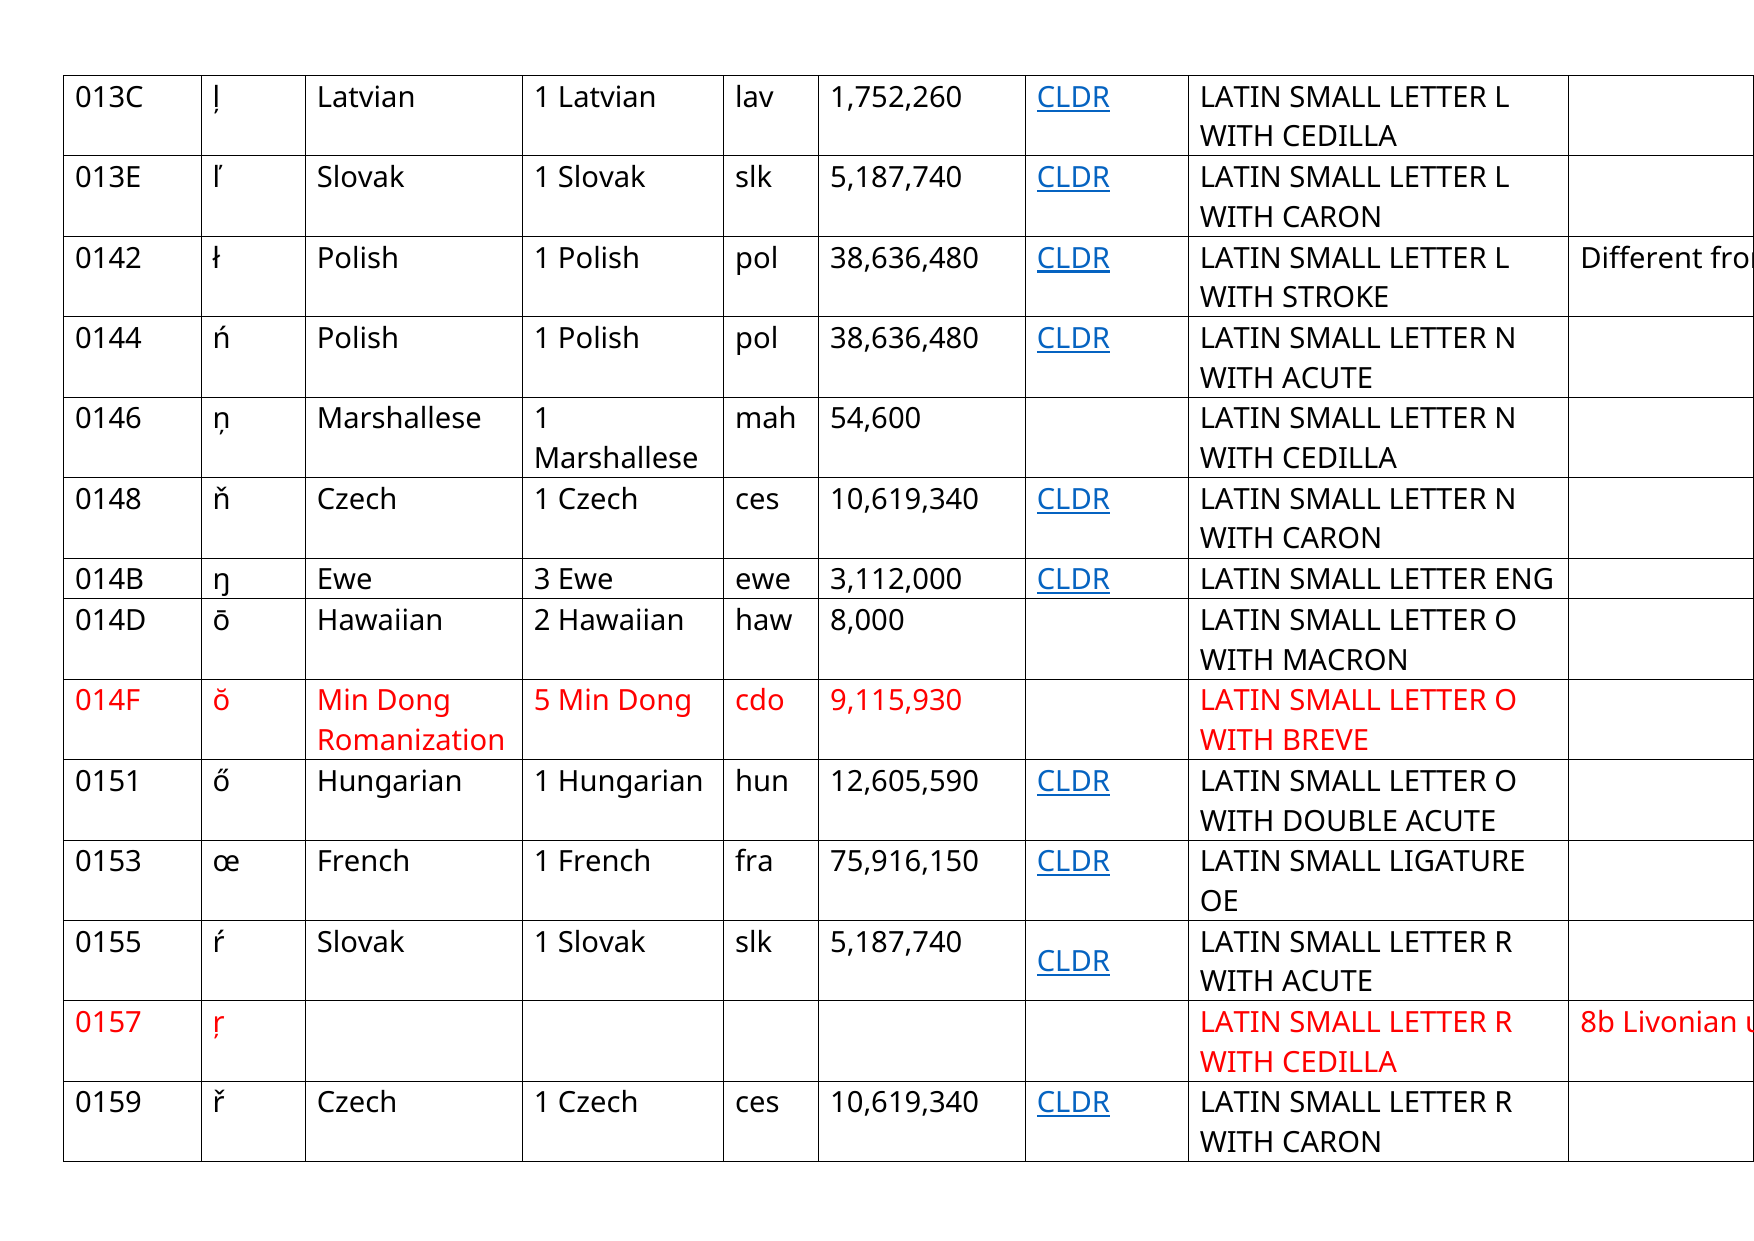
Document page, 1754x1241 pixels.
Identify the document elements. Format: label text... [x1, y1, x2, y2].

table_cell 10,619,340 [819, 478, 1025, 557]
table_cell LATIN SMALL LETTER N WITH CEDILLA [1189, 398, 1568, 477]
table_cell [1569, 398, 1753, 477]
table_cell ń [202, 317, 305, 397]
table_cell [1569, 478, 1753, 557]
table_cell Polish [306, 237, 522, 316]
table_cell Marshallese [306, 398, 522, 477]
table_cell 014D [64, 599, 201, 679]
table_cell 1 Polish [523, 237, 723, 316]
table_cell CLDR [1026, 76, 1188, 155]
table_cell 0146 [64, 398, 201, 477]
table_cell 0142 [64, 237, 201, 316]
table_cell 8,000 [819, 599, 1025, 679]
table_cell Min Dong Romanization [306, 680, 522, 759]
table_cell ŗ [202, 1001, 305, 1081]
table_cell 0157 [64, 1001, 201, 1081]
table_cell LATIN SMALL LETTER L WITH STROKE [1189, 237, 1568, 316]
table_cell 1 Czech [523, 478, 723, 557]
table_cell ņ [202, 398, 305, 477]
table_cell 0159 [64, 1082, 201, 1161]
table_cell 5,187,740 [819, 156, 1025, 236]
table_cell ces [724, 478, 818, 557]
table_cell Ewe [306, 559, 522, 598]
table_cell slk [724, 921, 818, 1000]
table_cell LATIN SMALL LIGATURE OE [1189, 841, 1568, 920]
table_cell LATIN SMALL LETTER R WITH ACUTE [1189, 921, 1568, 1000]
table_cell 0144 [64, 317, 201, 397]
table_cell cdo [724, 680, 818, 759]
table_cell 5,187,740 [819, 921, 1025, 1000]
table_cell œ [202, 841, 305, 920]
table_cell CLDR [1026, 559, 1188, 598]
table_cell [1569, 921, 1753, 1000]
table_cell ŏ [202, 680, 305, 759]
table_cell 54,600 [819, 398, 1025, 477]
table_cell [1569, 1082, 1753, 1161]
table_cell ő [202, 760, 305, 839]
table_cell 014F [64, 680, 201, 759]
table_cell [1026, 1001, 1188, 1081]
table_cell lav [724, 76, 818, 155]
table_cell CLDR [1026, 921, 1188, 1000]
table_cell fra [724, 841, 818, 920]
table_cell Czech [306, 478, 522, 557]
table_cell ļ [202, 76, 305, 155]
table_cell 1 Slovak [523, 156, 723, 236]
table_cell 3 Ewe [523, 559, 723, 598]
table_cell ō [202, 599, 305, 679]
table_cell [1569, 156, 1753, 236]
table_cell LATIN SMALL LETTER L WITH CEDILLA [1189, 76, 1568, 155]
table_cell Slovak [306, 921, 522, 1000]
table_cell Different from 026B ɫ. [1569, 237, 1753, 316]
table_cell Latvian [306, 76, 522, 155]
table_cell LATIN SMALL LETTER ENG [1189, 559, 1568, 598]
table_cell [306, 1001, 522, 1081]
table_cell [1569, 760, 1753, 839]
table_cell pol [724, 237, 818, 316]
table_cell 38,636,480 [819, 237, 1025, 316]
table_cell Hawaiian [306, 599, 522, 679]
table_cell [1569, 599, 1753, 679]
table_cell 1 Latvian [523, 76, 723, 155]
table_cell 2 Hawaiian [523, 599, 723, 679]
table_cell LATIN SMALL LETTER O WITH BREVE [1189, 680, 1568, 759]
table_cell LATIN SMALL LETTER N WITH ACUTE [1189, 317, 1568, 397]
table_cell CLDR [1026, 841, 1188, 920]
table_cell 12,605,590 [819, 760, 1025, 839]
table_cell [1569, 841, 1753, 920]
table_cell CLDR [1026, 237, 1188, 316]
table_cell CLDR [1026, 1082, 1188, 1161]
table_cell [523, 1001, 723, 1081]
table_cell haw [724, 599, 818, 679]
table_cell 013C [64, 76, 201, 155]
table_cell 3,112,000 [819, 559, 1025, 598]
table_cell CLDR [1026, 760, 1188, 839]
table_cell slk [724, 156, 818, 236]
table_cell 10,619,340 [819, 1082, 1025, 1161]
table_cell pol [724, 317, 818, 397]
table_cell ř [202, 1082, 305, 1161]
table_cell LATIN SMALL LETTER O WITH MACRON [1189, 599, 1568, 679]
table_cell 0148 [64, 478, 201, 557]
table_cell ľ [202, 156, 305, 236]
table_cell hun [724, 760, 818, 839]
table_cell Hungarian [306, 760, 522, 839]
table_cell ŋ [202, 559, 305, 598]
table_cell 1 Slovak [523, 921, 723, 1000]
table_cell 013E [64, 156, 201, 236]
table_cell Czech [306, 1082, 522, 1161]
table_cell 1 Marshallese [523, 398, 723, 477]
table_cell Polish [306, 317, 522, 397]
table_cell ewe [724, 559, 818, 598]
table_cell [1569, 76, 1753, 155]
table_cell 8b Livonian uses a comma. [1569, 1001, 1753, 1081]
table_cell 014B [64, 559, 201, 598]
table_cell ň [202, 478, 305, 557]
table_cell 9,115,930 [819, 680, 1025, 759]
table_cell 1 Czech [523, 1082, 723, 1161]
table_cell mah [724, 398, 818, 477]
table_cell 0151 [64, 760, 201, 839]
table_cell 1 Hungarian [523, 760, 723, 839]
table_cell 1 French [523, 841, 723, 920]
table_cell CLDR [1026, 478, 1188, 557]
table_cell ł [202, 237, 305, 316]
table_cell LATIN SMALL LETTER O WITH DOUBLE ACUTE [1189, 760, 1568, 839]
table_cell [1026, 680, 1188, 759]
table_cell ces [724, 1082, 818, 1161]
table_cell 0155 [64, 921, 201, 1000]
table_cell LATIN SMALL LETTER N WITH CARON [1189, 478, 1568, 557]
table_cell CLDR [1026, 317, 1188, 397]
table_cell CLDR [1026, 156, 1188, 236]
table_cell French [306, 841, 522, 920]
table_cell Slovak [306, 156, 522, 236]
table_cell 0153 [64, 841, 201, 920]
table_cell LATIN SMALL LETTER R WITH CARON [1189, 1082, 1568, 1161]
table_cell 1 Polish [523, 317, 723, 397]
table_cell [819, 1001, 1025, 1081]
table_cell [1569, 559, 1753, 598]
table_cell ŕ [202, 921, 305, 1000]
table_cell LATIN SMALL LETTER R WITH CEDILLA [1189, 1001, 1568, 1081]
table_cell [1569, 317, 1753, 397]
table_cell 75,916,150 [819, 841, 1025, 920]
table_cell [1026, 599, 1188, 679]
table_cell LATIN SMALL LETTER L WITH CARON [1189, 156, 1568, 236]
table_cell 38,636,480 [819, 317, 1025, 397]
table_cell [1569, 680, 1753, 759]
table_cell 5 Min Dong [523, 680, 723, 759]
table_cell [1026, 398, 1188, 477]
table_cell 1,752,260 [819, 76, 1025, 155]
table_cell [724, 1001, 818, 1081]
